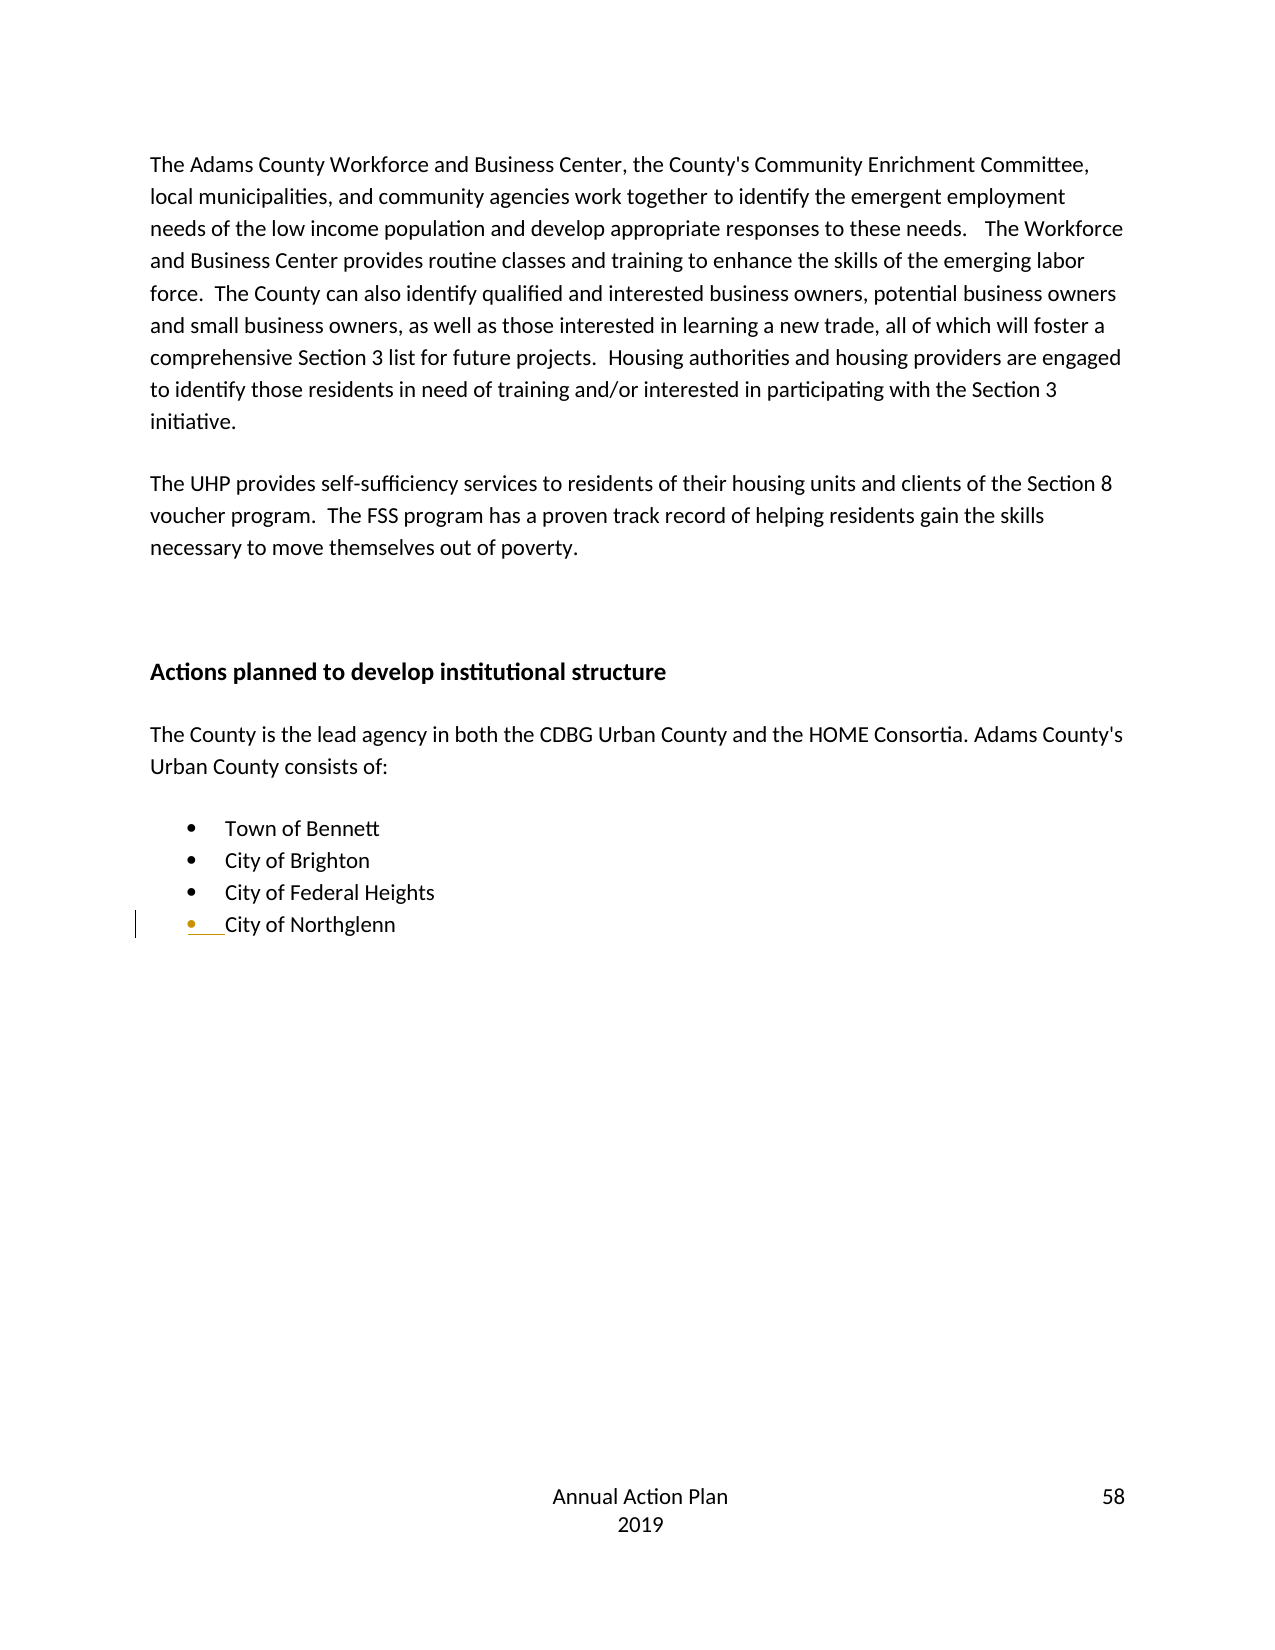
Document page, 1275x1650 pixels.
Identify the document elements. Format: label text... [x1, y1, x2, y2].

text The UHP provides self-sufficiency services to residents of their housing units and clients of the Section 8 voucher program. The FSS program has a proven track record of helping residents gain the skills necessary to move themselves out of poverty. [150, 469, 1125, 561]
list City of Brighton [187, 846, 1125, 874]
text The County is the lead agency in both the CDBG Urban County and the HOME Consortia. Adams County's Urban County consists of: [150, 720, 1125, 780]
list City of Federal Heights [187, 878, 1125, 906]
list Town of Bennett [187, 814, 1125, 842]
list City of Northglenn [187, 910, 1125, 938]
text Actions planned to develop institutional structure [150, 656, 1125, 686]
text The Adams County Workforce and Business Center, the County's Community Enrichment Committee, local municipalities, and community agencies work together to identify the emergent employment needs of the low income population and develop appropriate responses to these needs. The Workforce and Business Center provides routine classes and training to enhance the skills of the emerging labor force. The County can also identify qualified and interested business owners, potential business owners and small business owners, as well as those interested in learning a new trade, all of which will foster a comprehensive Section 3 list for future projects. Housing authorities and housing providers are engaged to identify those residents in need of training and/or interested in participating with the Section 3 initiative. [150, 150, 1125, 436]
